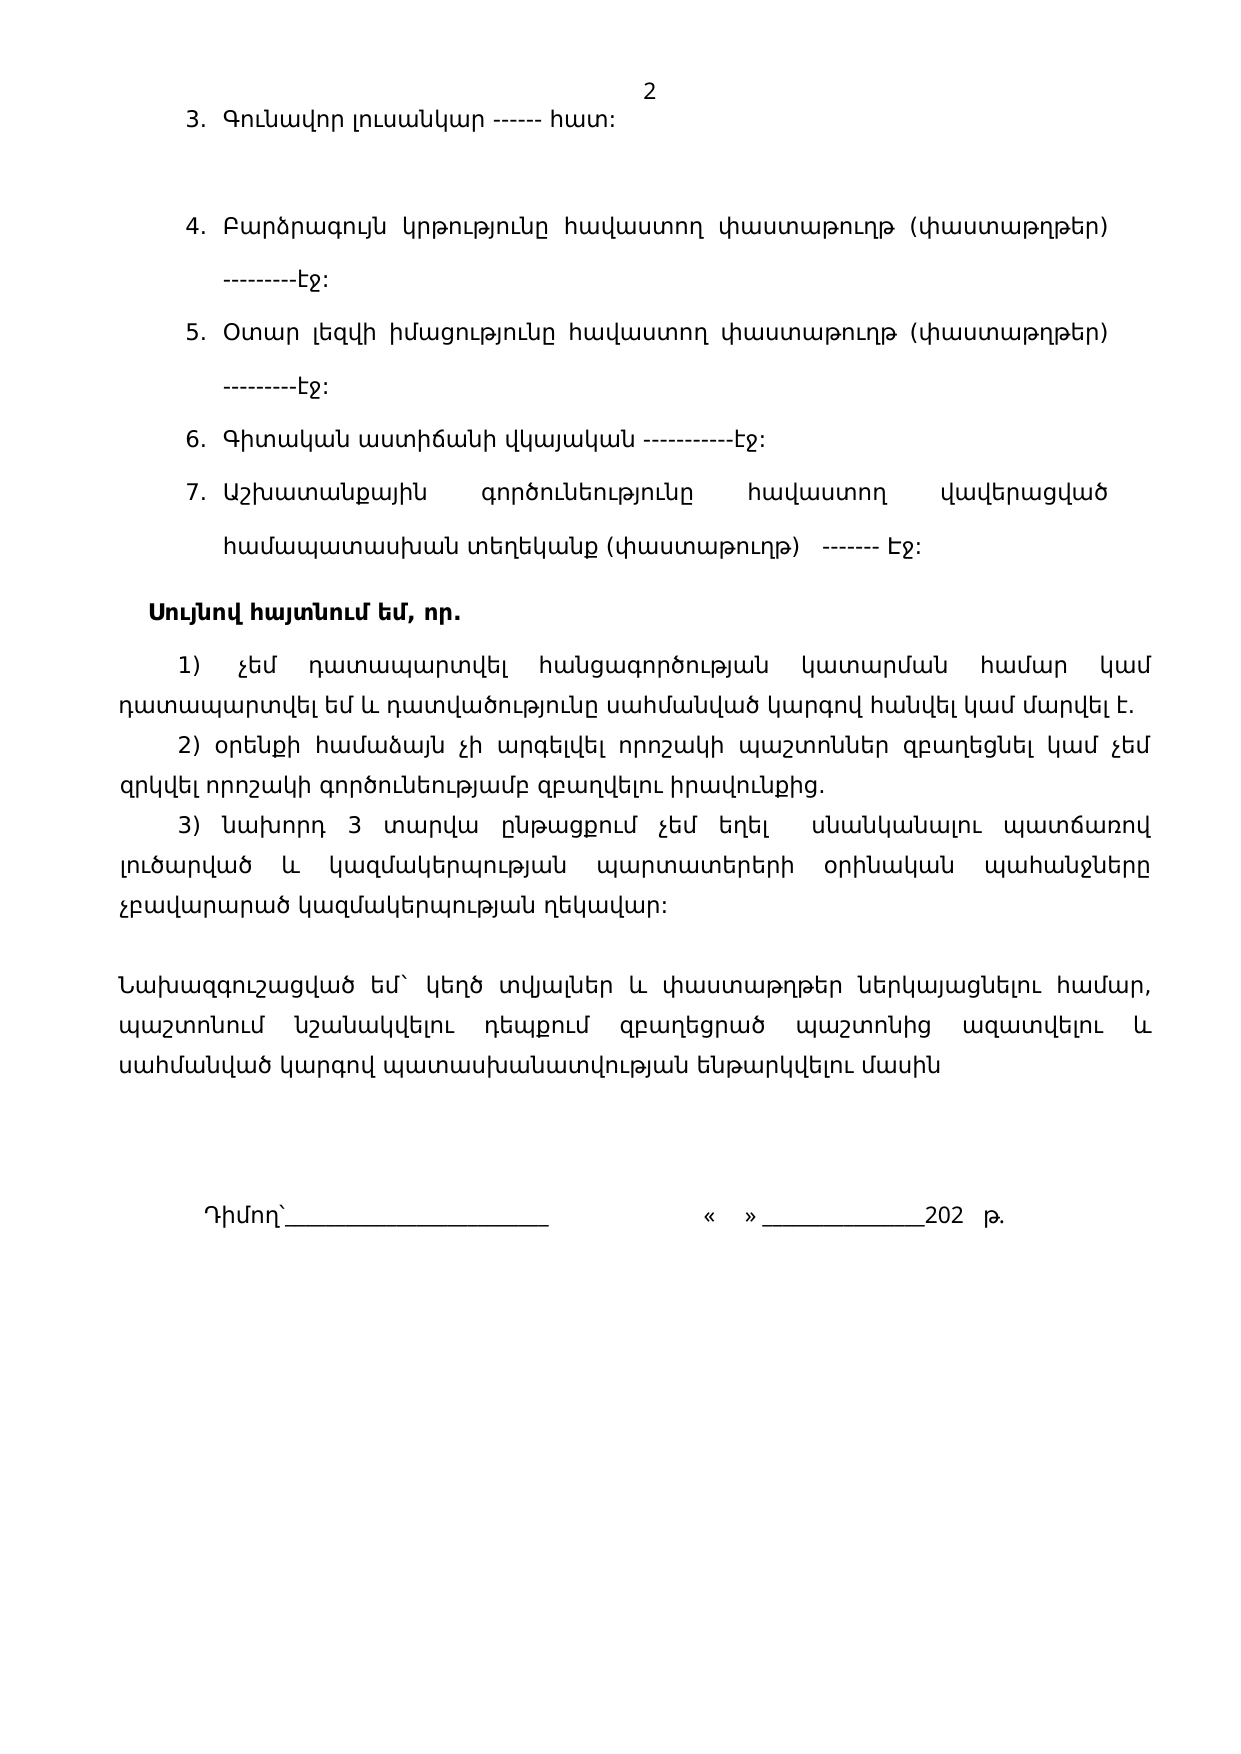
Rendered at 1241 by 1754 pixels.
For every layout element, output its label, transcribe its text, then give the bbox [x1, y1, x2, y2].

list Գիտական աստիճանի վկայական -----------էջ: [185, 426, 1109, 453]
list Օտար լեզվի իմացությունը հավաստող փաստաթուղթ (փաստաթղթեր) ---------էջ: [185, 319, 1109, 399]
list Բարձրագույն կրթությունը հավաստող փաստաթուղթ (փաստաթղթեր) ---------էջ: [185, 213, 1109, 293]
list չեմ դատապարտվել հանցագործության կատարման համար կամ դատապարտվել եմ և դատվածությունը սահմանված կարգով հանվել կամ մարվել է. [118, 652, 1152, 719]
text Դիմող՝__________________________ « » ________________202 թ. [204, 1199, 1109, 1230]
list Գունավոր լուսանկար ------ հատ: [185, 106, 1109, 133]
text 3) նախորդ 3 տարվա ընթացքում չեմ եղել սնանկանալու պատճառով լուծարված և կազմակերպության պարտատերերի օրինական պահանջները չբավարարած կազմակերպության ղեկավար: [119, 812, 1152, 919]
text Նախազգուշացված եմ` կեղծ տվյալներ և փաստաթղթեր ներկայացնելու համար, պաշտոնում նշանակվելու դեպքում զբաղեցրած պաշտոնից ազատվելու և սահմանված կարգով պատասխանատվության ենթարկվելու մասին [118, 972, 1152, 1079]
list Աշխատանքային գործունեությունը հավաստող վավերացված համապատասխան տեղեկանք (փաստաթուղթ) ------- Էջ: [185, 479, 1109, 559]
text 2) օրենքի համաձայն չի արգելվել որոշակի պաշտոններ զբաղեցնել կամ չեմ զրկվել որոշակի գործունեությամբ զբաղվելու իրավունքից. [119, 732, 1152, 799]
text Սույնով հայտնում եմ, որ. [148, 599, 1109, 625]
